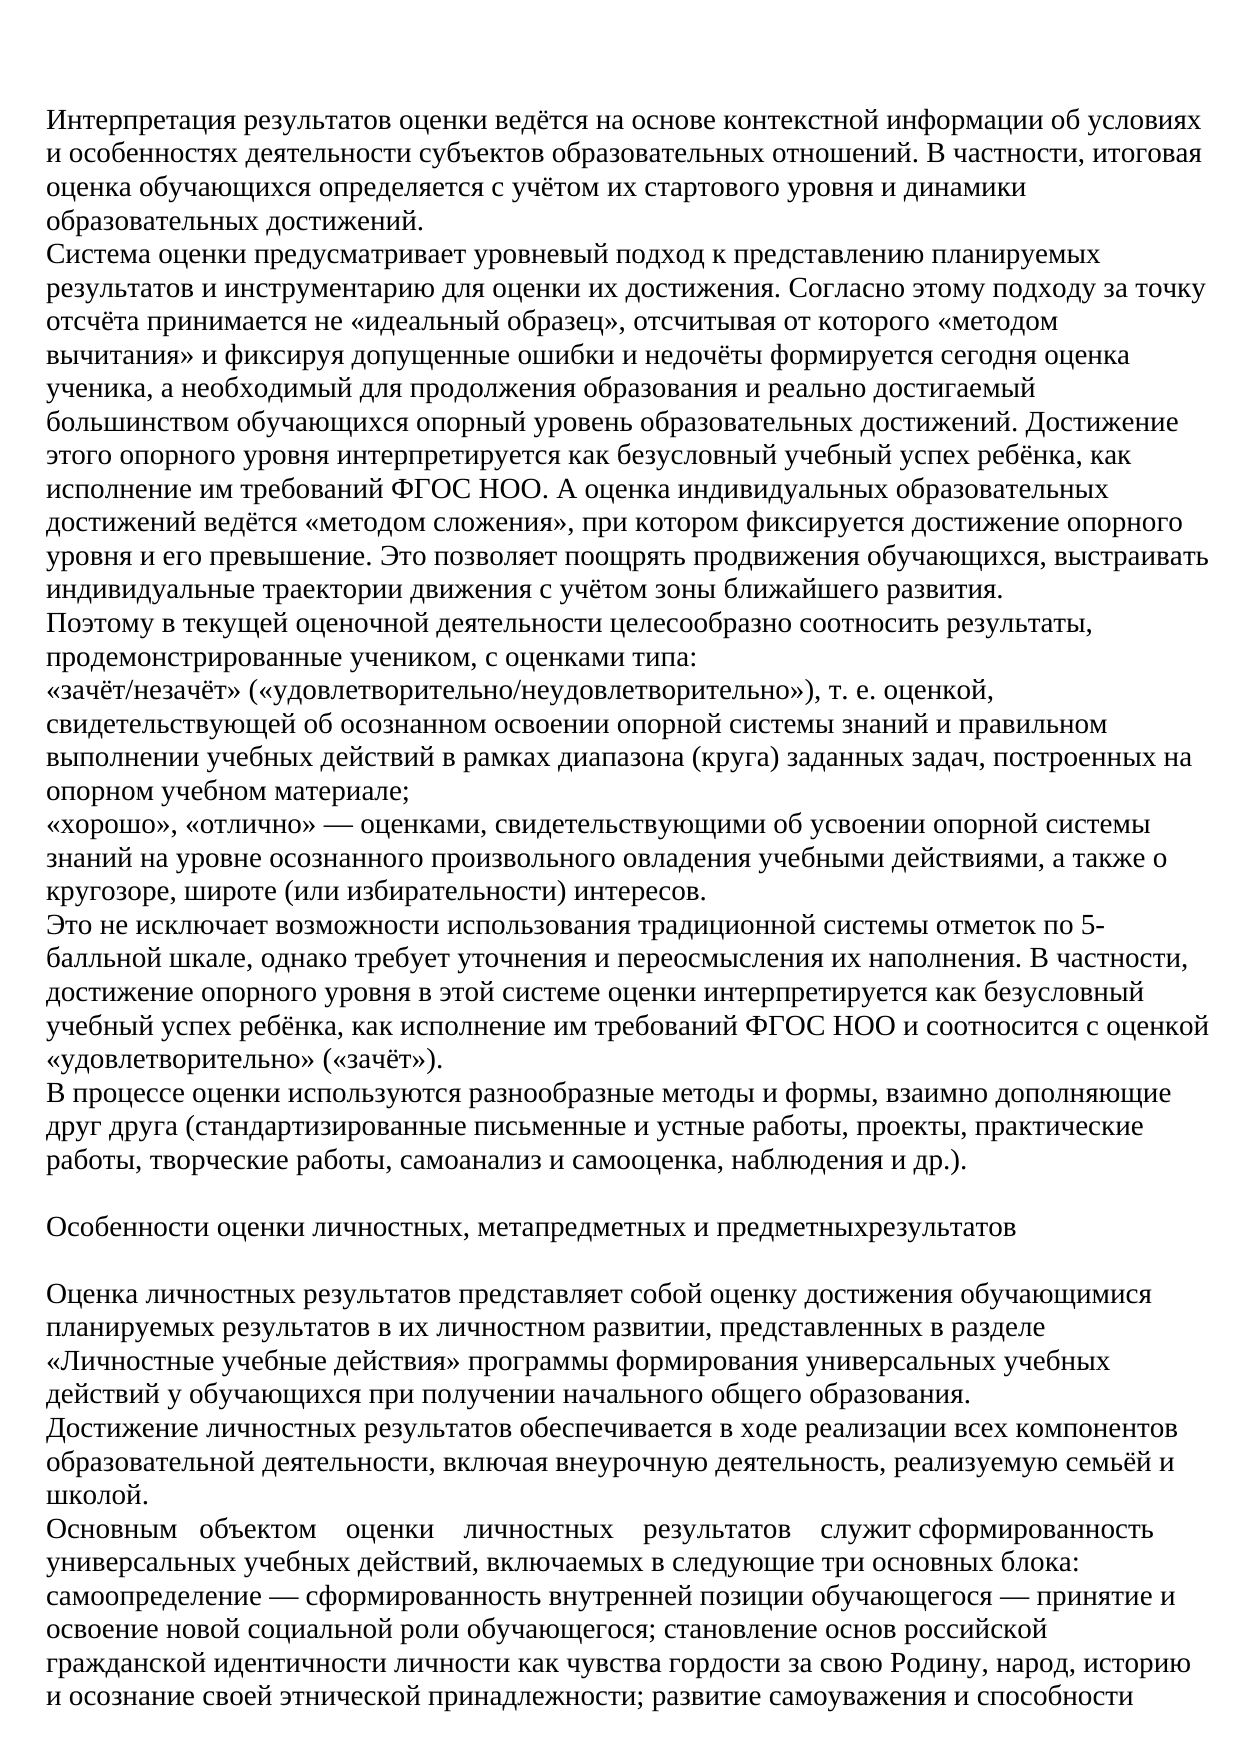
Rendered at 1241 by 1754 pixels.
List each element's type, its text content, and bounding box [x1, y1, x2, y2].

text Поэтому в текущей оценочной деятельности целесообразно соотносить результаты, продемонстрированные учеником, с оценками типа: [46, 605, 1211, 672]
text «зачёт/незачёт» («удовлетворительно/неудовлетворительно»), т. е. оценкой, свидетельствующей об осознанном освоении опорной системы знаний и правильном выполнении учебных действий в рамках диапазона (круга) заданных задач, построенных на опорном учебном материале; [46, 672, 1211, 806]
text Интерпретация результатов оценки ведётся на основе контекстной информации об условиях и особенностях деятельности субъектов образовательных отношений. В частности, итоговая оценка обучающихся определяется с учётом их стартового уровня и динамики образовательных достижений. [46, 102, 1211, 236]
text «хорошо», «отлично» — оценками, свидетельствующими об усвоении опорной системы знаний на уровне осознанного произвольного овладения учебными действиями, а также о кругозоре, широте (или избирательности) интересов. [46, 806, 1211, 907]
text Особенности оценки личностных, метапредметных и предметныхрезультатов [46, 1209, 1211, 1242]
text В процессе оценки используются разнообразные методы и формы, взаимно дополняющие друг друга (стандартизированные письменные и устные работы, проекты, практические работы, творческие работы, самоанализ и самооценка, наблюдения и др.). [46, 1075, 1211, 1175]
text Основным объектом оценки личностных результатов служит сформированность универсальных учебных действий, включаемых в следующие три основных блока: [46, 1511, 1211, 1578]
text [46, 1578, 1211, 1712]
text Это не исключает возможности использования традиционной системы отметок по 5-балльной шкале, однако требует уточнения и переосмысления их наполнения. В частности, достижение опорного уровня в этой системе оценки интерпретируется как безусловный учебный успех ребёнка, как исполнение им требований ФГОС НОО и соотносится с оценкой «удовлетворительно» («зачёт»). [46, 907, 1211, 1075]
text Система оценки предусматривает уровневый подход к представлению планируемых результатов и инструментарию для оценки их достижения. Согласно этому подходу за точку отсчёта принимается не «идеальный образец», отсчитывая от которого «методом вычитания» и фиксируя допущенные ошибки и недочёты формируется сегодня оценка ученика, а необходимый для продолжения образования и реально достигаемый большинством обучающихся опорный уровень образовательных достижений. Достижение этого опорного уровня интерпретируется как безусловный учебный успех ребёнка, как исполнение им требований ФГОС НОО. А оценка индивидуальных образовательных достижений ведётся «методом сложения», при котором фиксируется достижение опорного уровня и его превышение. Это позволяет поощрять продвижения обучающихся, выстраивать индивидуальные траектории движения с учётом зоны ближайшего развития. [46, 236, 1211, 605]
text Оценка личностных результатов представляет собой оценку достижения обучающимися планируемых результатов в их личностном развитии, представленных в разделе «Личностные учебные действия» программы формирования универсальных учебных действий у обучающихся при получении начального общего образования. [46, 1276, 1211, 1410]
text Достижение личностных результатов обеспечивается в ходе реализации всех компонентов образовательной деятельности, включая внеурочную деятельность, реализуемую семьёй и школой. [46, 1410, 1211, 1511]
